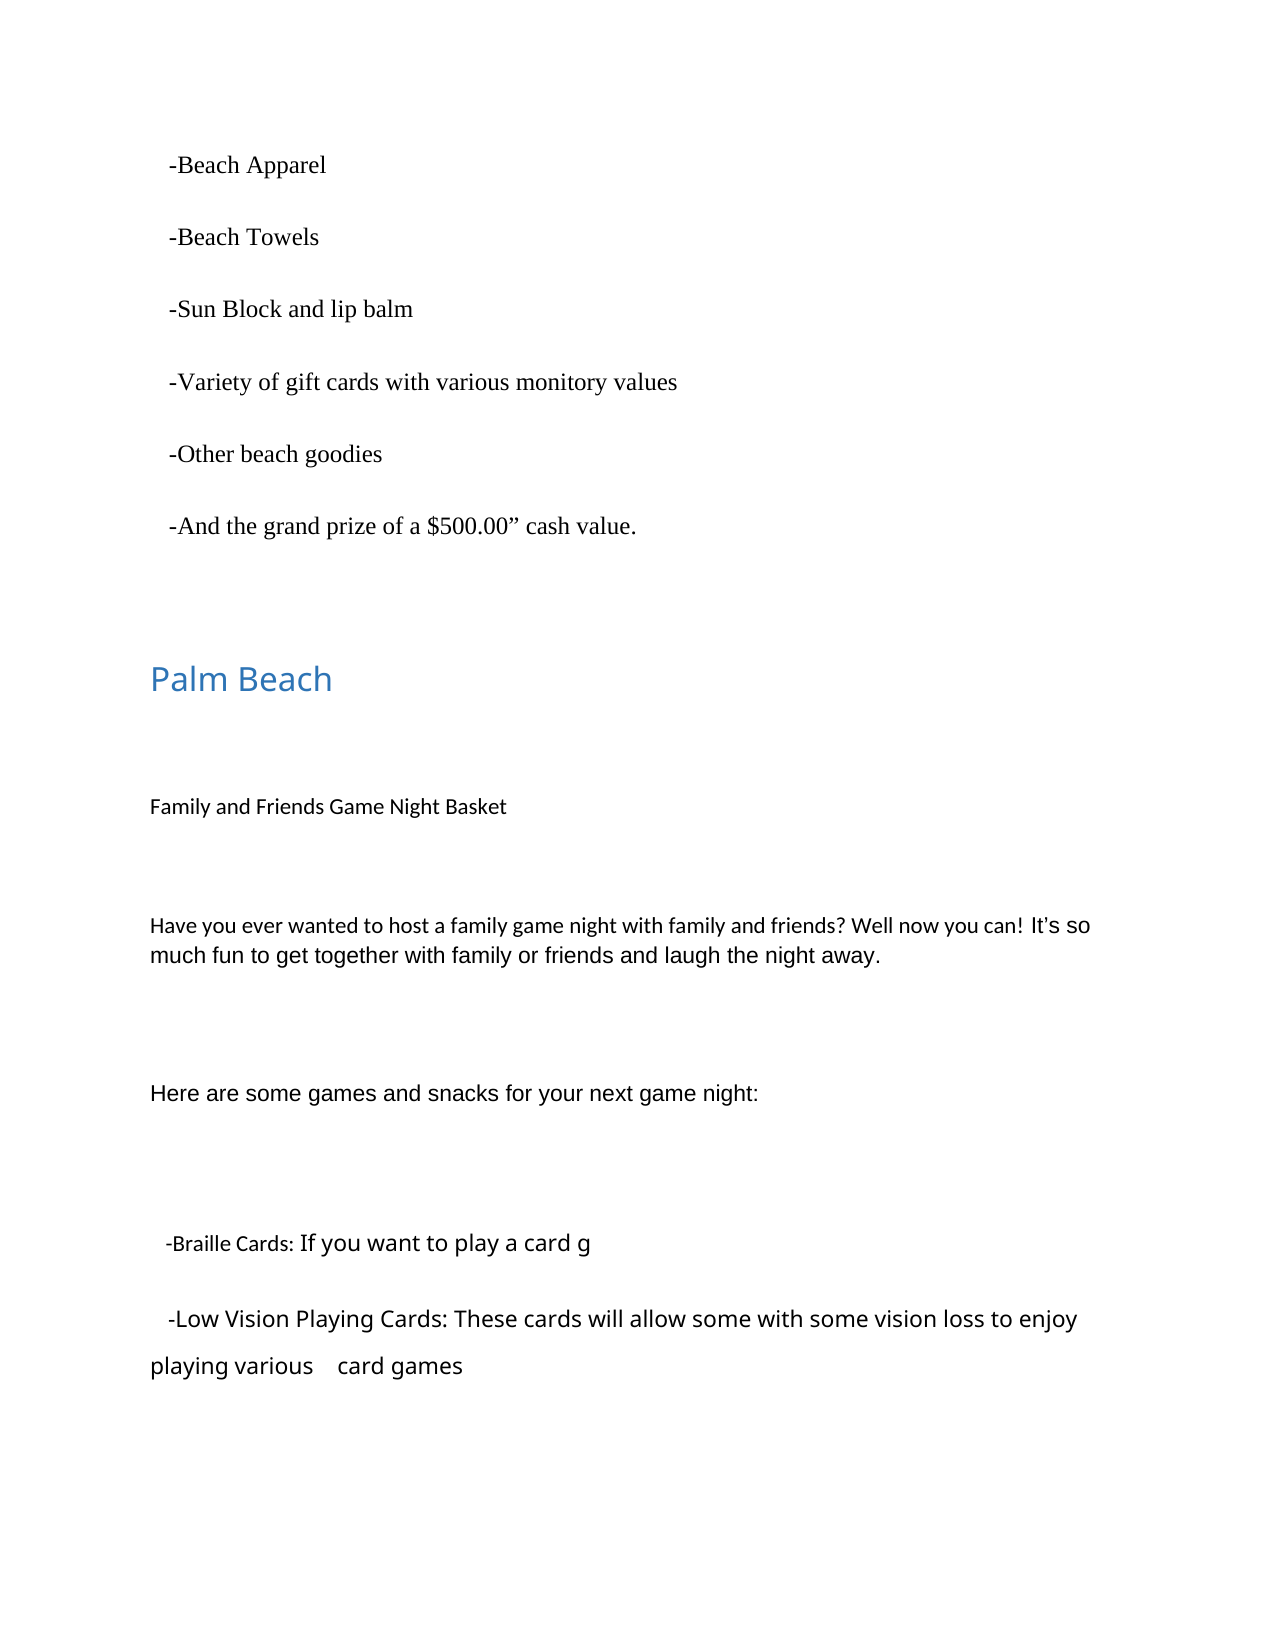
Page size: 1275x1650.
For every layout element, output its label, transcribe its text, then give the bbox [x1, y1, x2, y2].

text -Variety of gift cards with various monitory values [150, 367, 1125, 396]
text Have you ever wanted to host a family game night with family and friends? Well now you can! It’s so much fun to get together with family or friends and laugh the night away. [150, 911, 1125, 969]
text -And the grand prize of a $500.00” cash value. [150, 511, 1125, 540]
text Here are some games and snacks for your next game night: [150, 1060, 1125, 1107]
text -Beach Apparel [150, 150, 1125, 179]
text -Low Vision Playing Cards: These cards will allow some with some vision loss to enjoy playing various card games [150, 1288, 1125, 1382]
text -Other beach goodies [150, 439, 1125, 468]
text -Sun Block and lip balm [150, 294, 1125, 323]
text -Braille Cards: If you want to play a card g [150, 1212, 1125, 1259]
text Family and Friends Game Night Basket [150, 792, 1125, 820]
subtitle Palm Beach [150, 656, 1125, 701]
text -Beach Towels [150, 222, 1125, 251]
